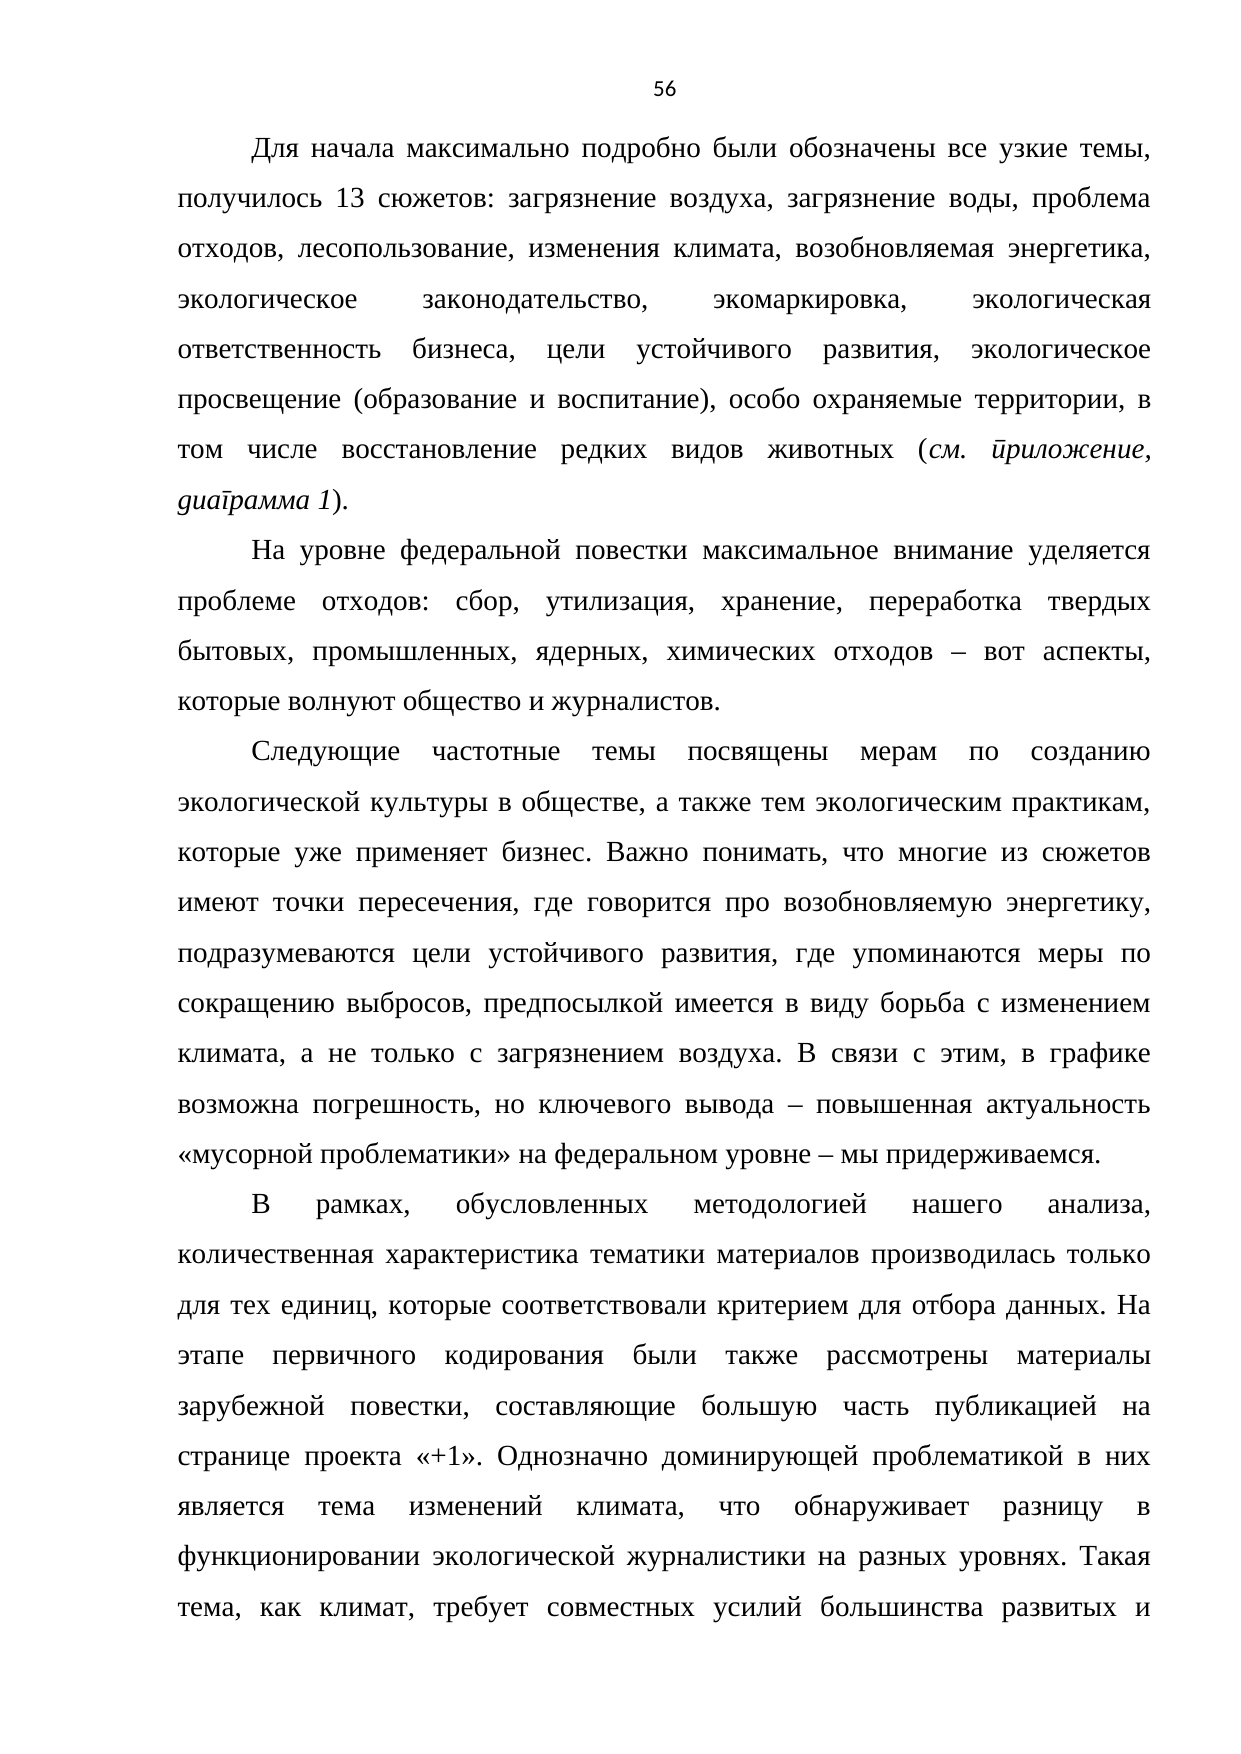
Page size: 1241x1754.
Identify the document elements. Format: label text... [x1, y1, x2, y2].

text Следующие частотные темы посвящены мерам по созданию экологической культуры в обществе, а также тем экологическим практикам, которые уже применяет бизнес. Важно понимать, что многие из сюжетов имеют точки пересечения, где говорится про возобновляемую энергетику, подразумеваются цели устойчивого развития, где упоминаются меры по сокращению выбросов, предпосылкой имеется в виду борьба с изменением климата, а не только с загрязнением воздуха. В связи с этим, в графике возможна погрешность, но ключевого вывода – повышенная актуальность «мусорной проблематики» на федеральном уровне – мы придерживаемся. [177, 733, 1152, 1169]
text На уровне федеральной повестки максимальное внимание уделяется проблеме отходов: сбор, утилизация, хранение, переработка твердых бытовых, промышленных, ядерных, химических отходов – вот аспекты, которые волнуют общество и журналистов. [177, 532, 1152, 717]
text Для начала максимально подробно были обозначены все узкие темы, получилось 13 сюжетов: загрязнение воздуха, загрязнение воды, проблема отходов, лесопользование, изменения климата, возобновляемая энергетика, экологическое законодательство, экомаркировка, экологическая ответственность бизнеса, цели устойчивого развития, экологическое просвещение (образование и воспитание), особо охраняемые территории, в том числе восстановление редких видов животных (см. приложение, диаграмма 1). [177, 130, 1152, 516]
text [177, 1186, 1152, 1622]
